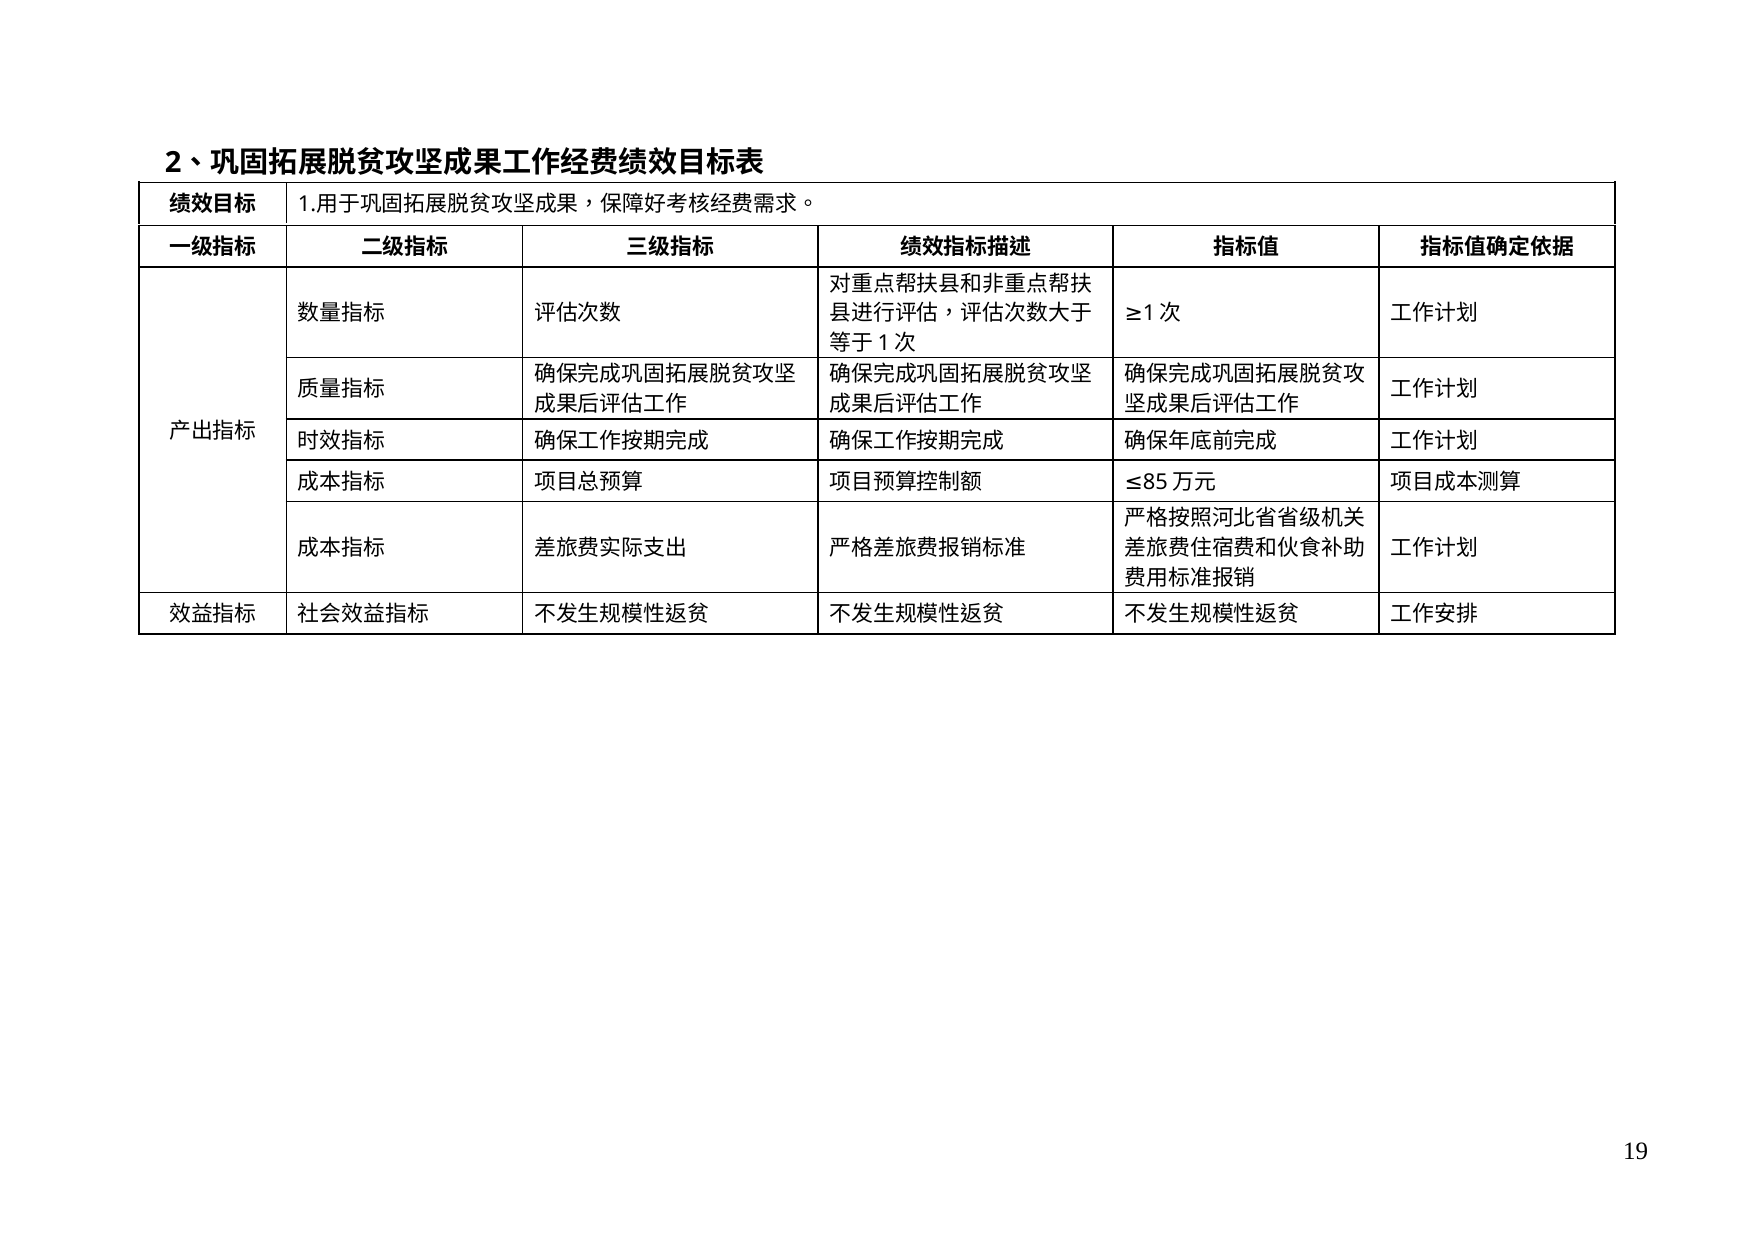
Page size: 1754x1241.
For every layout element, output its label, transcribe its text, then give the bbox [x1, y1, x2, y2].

table_cell 产出指标 [140, 268, 286, 592]
table_cell ≤85万元 [1114, 461, 1378, 501]
table_cell 工作计划 [1380, 502, 1614, 592]
table_header 三级指标 [523, 226, 817, 266]
table_cell 工作计划 [1380, 420, 1614, 459]
table_cell 确保完成巩固拓展脱贫攻坚成果后评估工作 [1114, 358, 1378, 418]
table_cell 项目成本测算 [1380, 461, 1614, 501]
table_header 指标值 [1114, 226, 1378, 266]
table_cell 不发生规模性返贫 [1114, 593, 1378, 633]
table_cell 效益指标 [140, 593, 286, 633]
table_cell 严格差旅费报销标准 [819, 502, 1112, 592]
table_cell 对重点帮扶县和非重点帮扶县进行评估，评估次数大于等于1次 [819, 268, 1112, 357]
text 2、巩固拓展脱贫攻坚成果工作经费绩效目标表 [106, 142, 1648, 181]
table_cell 确保完成巩固拓展脱贫攻坚成果后评估工作 [819, 358, 1112, 418]
table_cell 成本指标 [287, 502, 522, 592]
table_cell 差旅费实际支出 [523, 502, 817, 592]
table_cell 项目总预算 [523, 461, 817, 501]
table_cell 项目预算控制额 [819, 461, 1112, 501]
table_cell 工作计划 [1380, 358, 1614, 418]
table_cell 成本指标 [287, 461, 522, 501]
table_header 1.用于巩固拓展脱贫攻坚成果，保障好考核经费需求。 [287, 183, 1614, 223]
table_cell ≥1次 [1114, 268, 1378, 357]
table_cell 严格按照河北省省级机关差旅费住宿费和伙食补助费用标准报销 [1114, 502, 1378, 592]
table_cell 评估次数 [523, 268, 817, 357]
table_cell 确保工作按期完成 [819, 420, 1112, 459]
table_header 绩效指标描述 [819, 226, 1112, 266]
table_cell 时效指标 [287, 420, 522, 459]
table_header 指标值确定依据 [1380, 226, 1614, 266]
table_cell 工作安排 [1380, 593, 1614, 633]
table_header 一级指标 [140, 226, 286, 266]
table_cell 工作计划 [1380, 268, 1614, 357]
table_cell 确保完成巩固拓展脱贫攻坚成果后评估工作 [523, 358, 817, 418]
table_cell 质量指标 [287, 358, 522, 418]
table_header 二级指标 [287, 226, 522, 266]
table_cell 不发生规模性返贫 [819, 593, 1112, 633]
table_cell 数量指标 [287, 268, 522, 357]
table_cell 确保年底前完成 [1114, 420, 1378, 459]
table_cell 确保工作按期完成 [523, 420, 817, 459]
table_cell 社会效益指标 [287, 593, 522, 633]
table_cell 不发生规模性返贫 [523, 593, 817, 633]
table_header 绩效目标 [140, 183, 286, 223]
